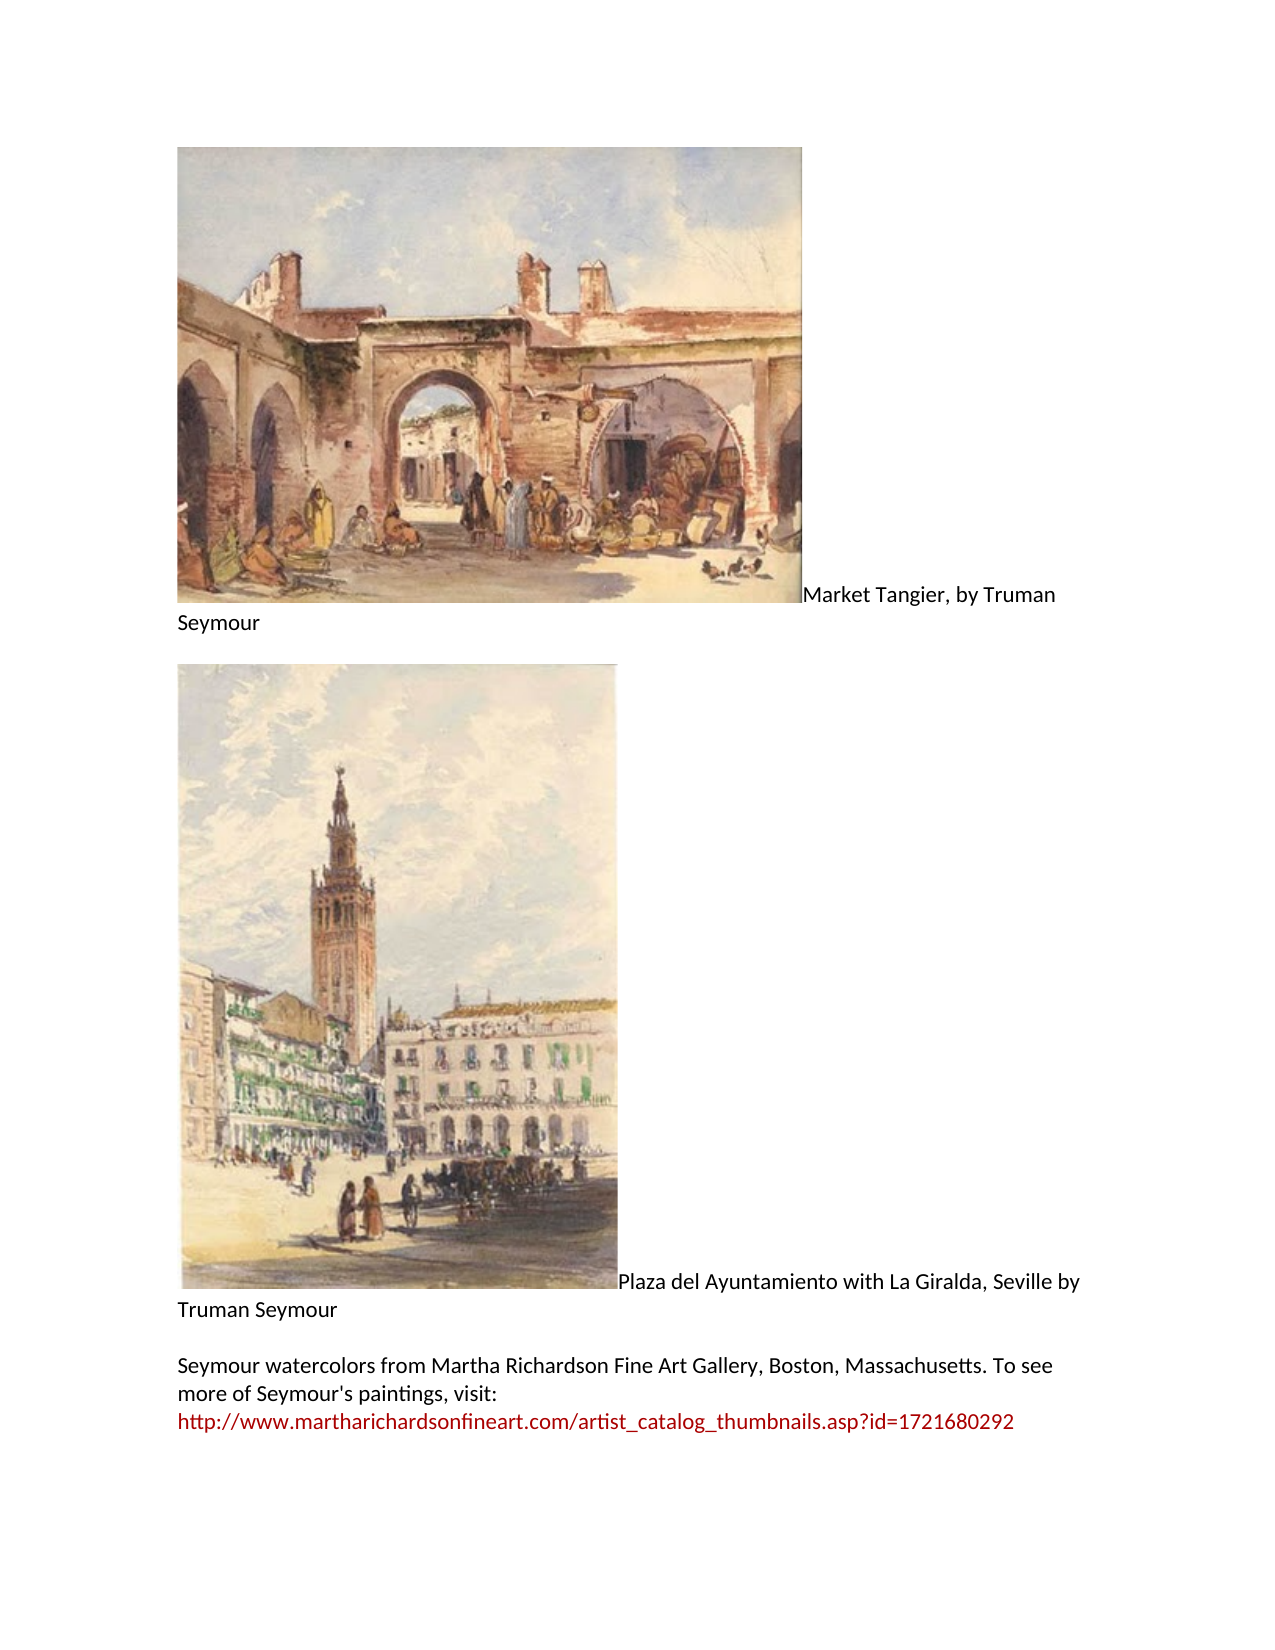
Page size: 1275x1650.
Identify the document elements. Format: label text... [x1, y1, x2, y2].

text Seymour watercolors from Martha Richardson Fine Art Gallery, Boston, Massachusetts. To see more of Seymour's paintings, visit: http://www.martharichardsonfineart.com/artist_catalog_thumbnails.asp?id=1721680292 [177, 1351, 1098, 1435]
picture [177, 664, 618, 1289]
picture [177, 147, 803, 603]
